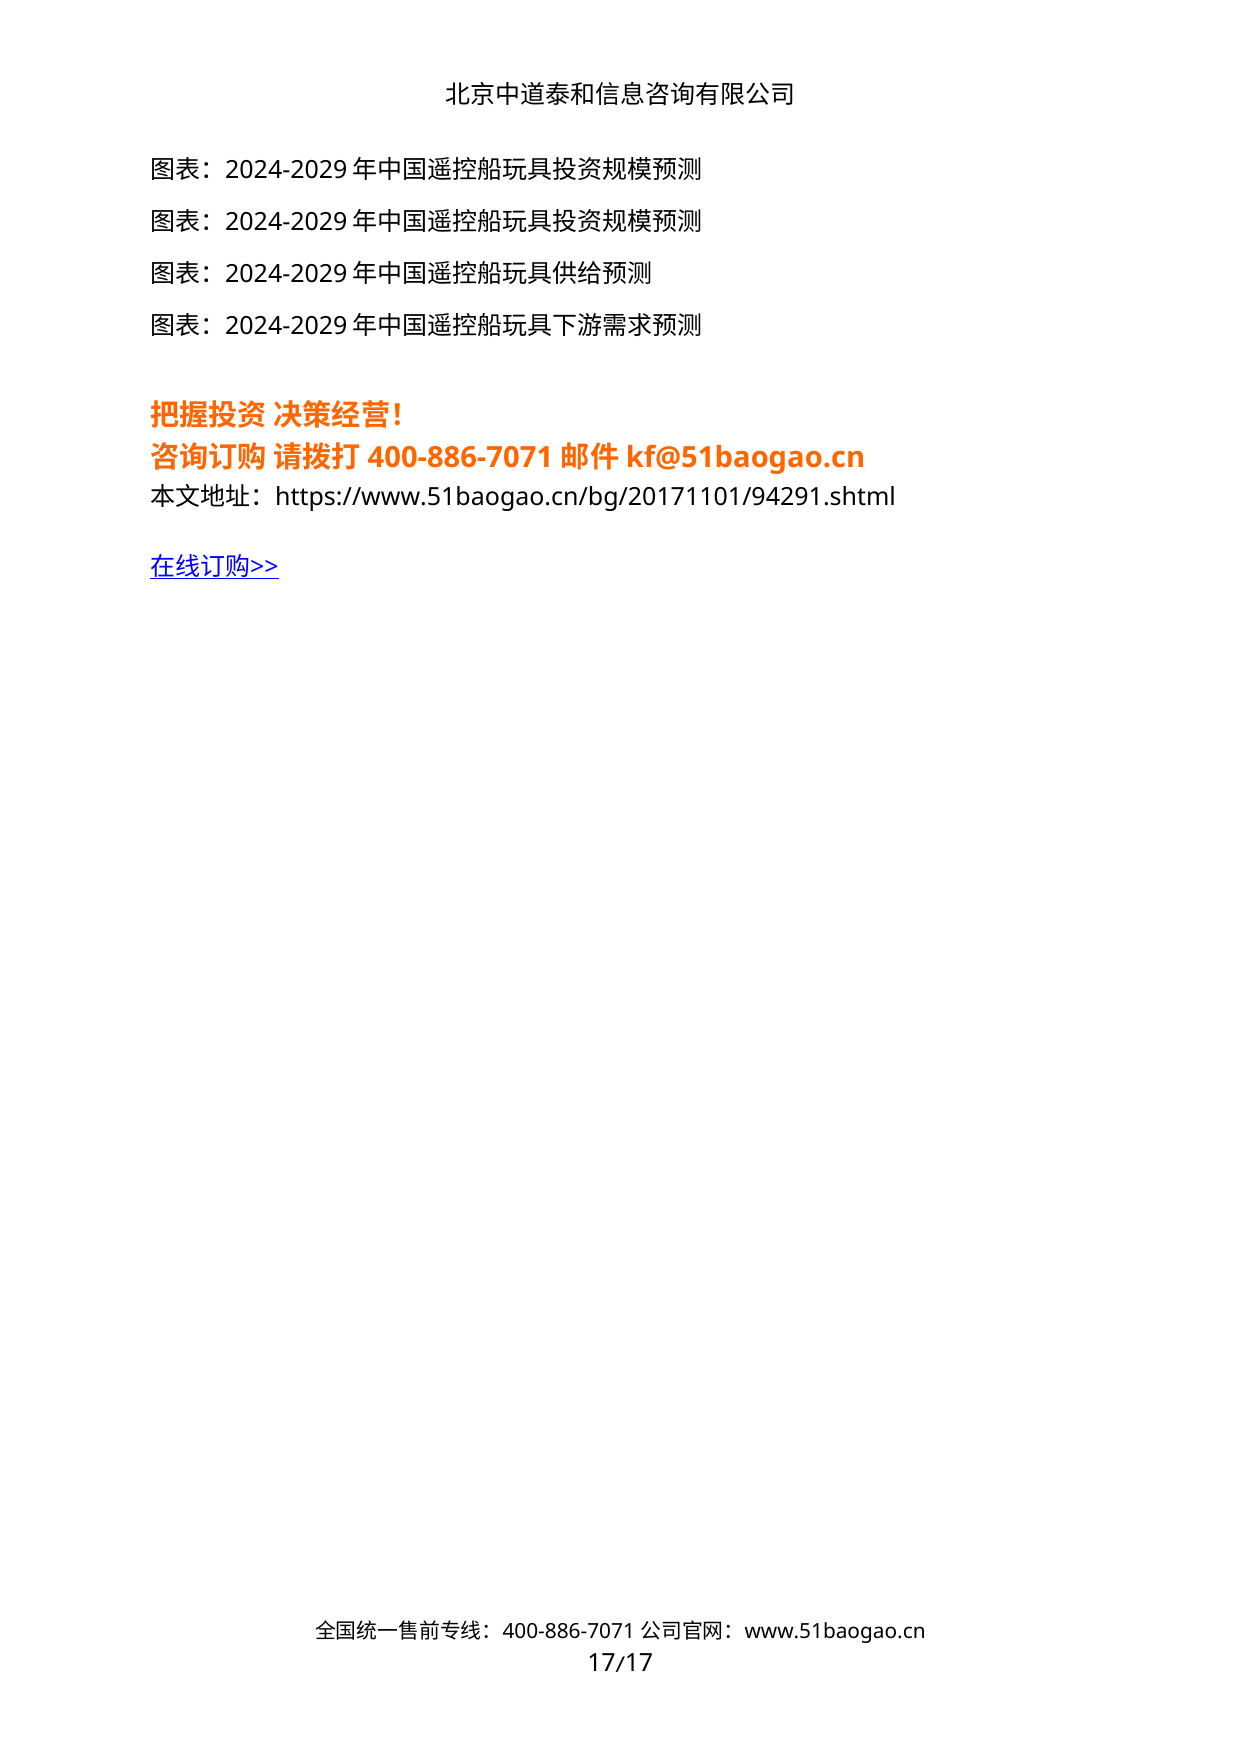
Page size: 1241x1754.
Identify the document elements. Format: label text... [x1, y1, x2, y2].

text 图表：2024-2029年中国遥控船玩具供给预测 [150, 254, 1090, 290]
text 图表：2024-2029年中国遥控船玩具投资规模预测 [150, 202, 1090, 238]
text 把握投资 决策经营！咨询订购 请拨打 400-886-7071 邮件 kf@51baogao.cn本文地址：https://www.51baogao.cn/bg/20171101/94291.shtml [150, 357, 1090, 512]
text 在线订购>> [150, 512, 1090, 583]
text 图表：2024-2029年中国遥控船玩具下游需求预测 [150, 306, 1090, 342]
text 图表：2024-2029年中国遥控船玩具投资规模预测 [150, 150, 1090, 186]
